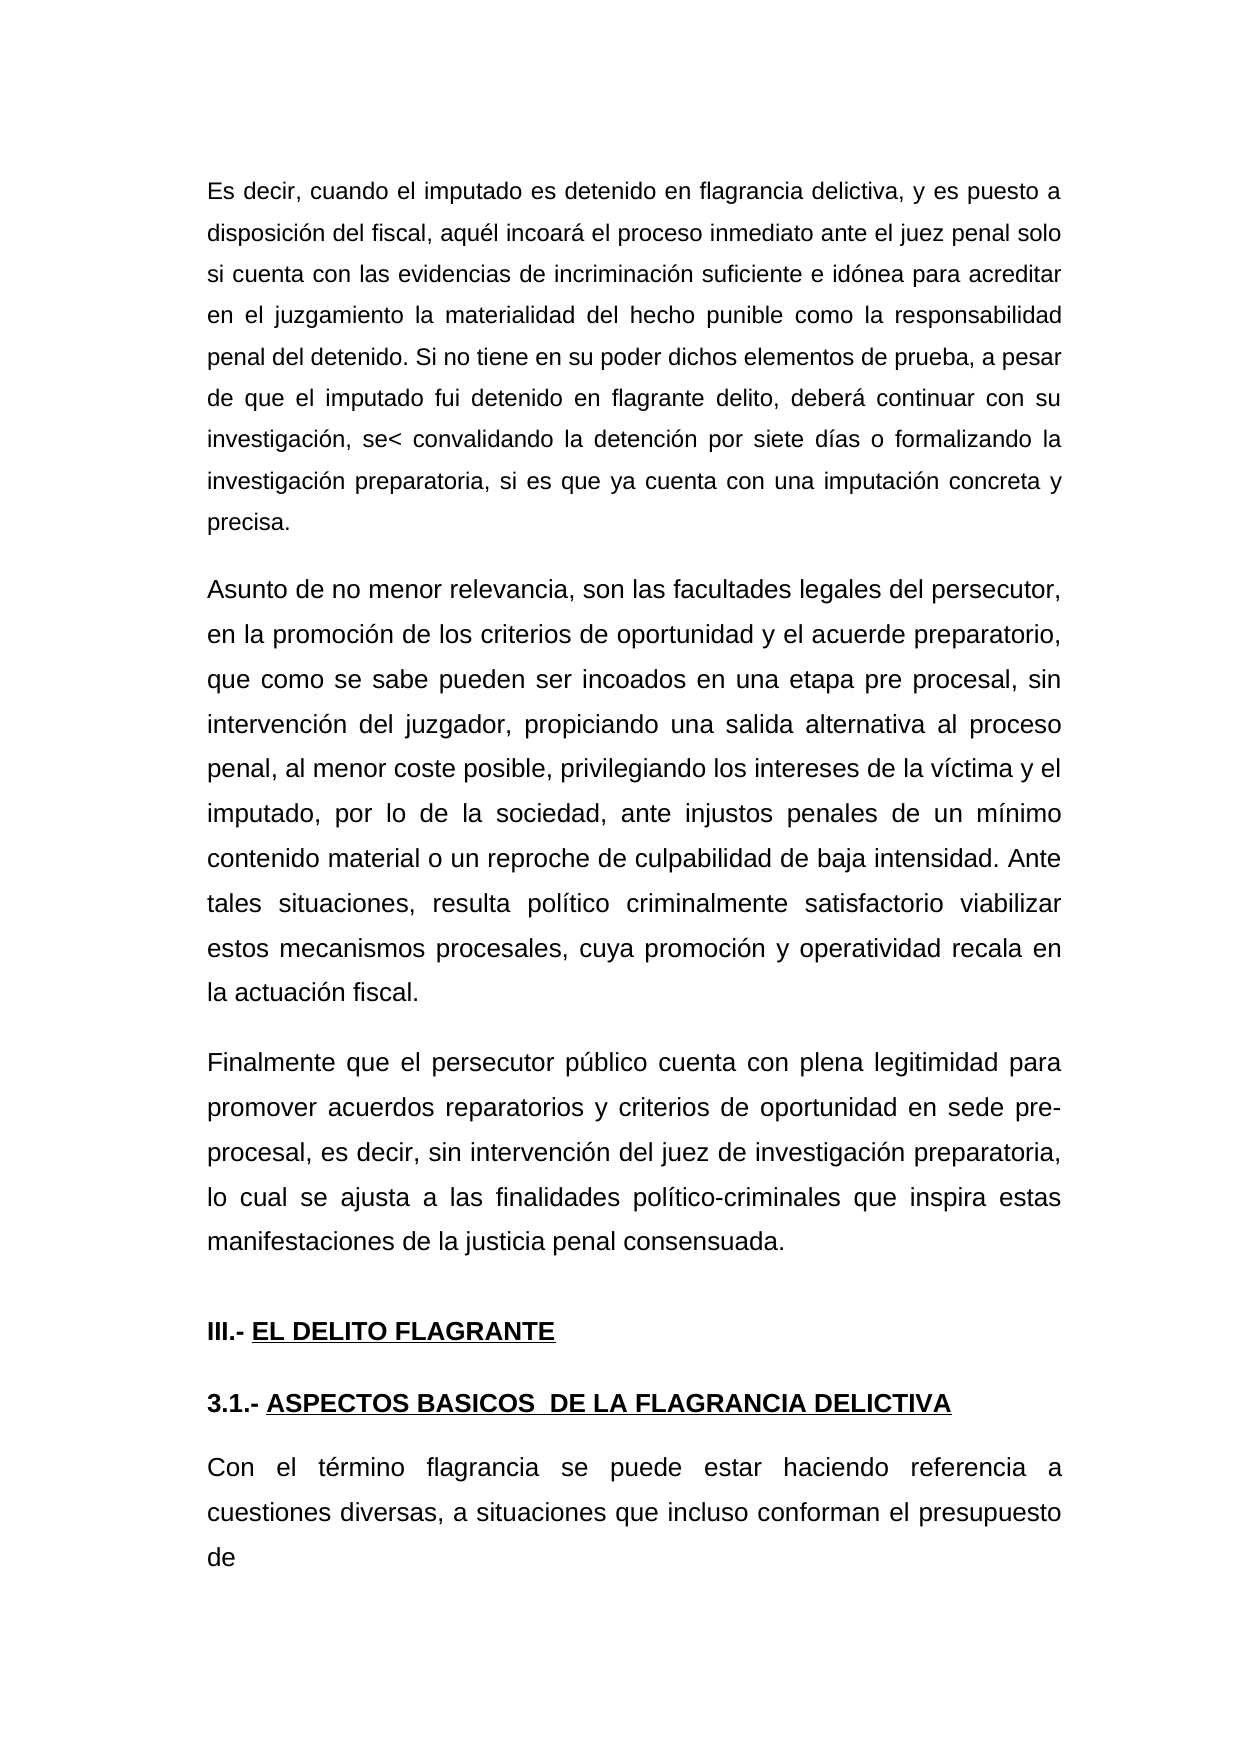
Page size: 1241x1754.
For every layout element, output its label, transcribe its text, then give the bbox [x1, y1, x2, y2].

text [207, 1452, 1063, 1572]
text Finalmente que el persecutor público cuenta con plena legitimidad para promover acuerdos reparatorios y criterios de oportunidad en sede pre-procesal, es decir, sin intervención del juez de investigación preparatoria, lo cual se ajusta a las finalidades político-criminales que inspira estas manifestaciones de la justicia penal consensuada. [207, 1047, 1063, 1256]
text 3.1.- ASPECTOS BASICOS DE LA FLAGRANCIA DELICTIVA [207, 1388, 1063, 1418]
text Asunto de no menor relevancia, son las facultades legales del persecutor, en la promoción de los criterios de oportunidad y el acuerde preparatorio, que como se sabe pueden ser incoados en una etapa pre procesal, sin intervención del juzgador, propiciando una salida alternativa al proceso penal, al menor coste posible, privilegiando los intereses de la víctima y el imputado, por lo de la sociedad, ante injustos penales de un mínimo contenido material o un reproche de culpabilidad de baja intensidad. Ante tales situaciones, resulta político criminalmente satisfactorio viabilizar estos mecanismos procesales, cuya promoción y operatividad recala en la actuación fiscal. [207, 574, 1063, 1007]
text III.- EL DELITO FLAGRANTE [207, 1316, 1063, 1346]
text Es decir, cuando el imputado es detenido en flagrancia delictiva, y es puesto a disposición del fiscal, aquél incoará el proceso inmediato ante el juez penal solo si cuenta con las evidencias de incriminación suficiente e idónea para acreditar en el juzgamiento la materialidad del hecho punible como la responsabilidad penal del detenido. Si no tiene en su poder dichos elementos de prueba, a pesar de que el imputado fui detenido en flagrante delito, deberá continuar con su investigación, se< convalidando la detención por siete días o formalizando la investigación preparatoria, si es que ya cuenta con una imputación concreta y precisa. [207, 177, 1063, 536]
